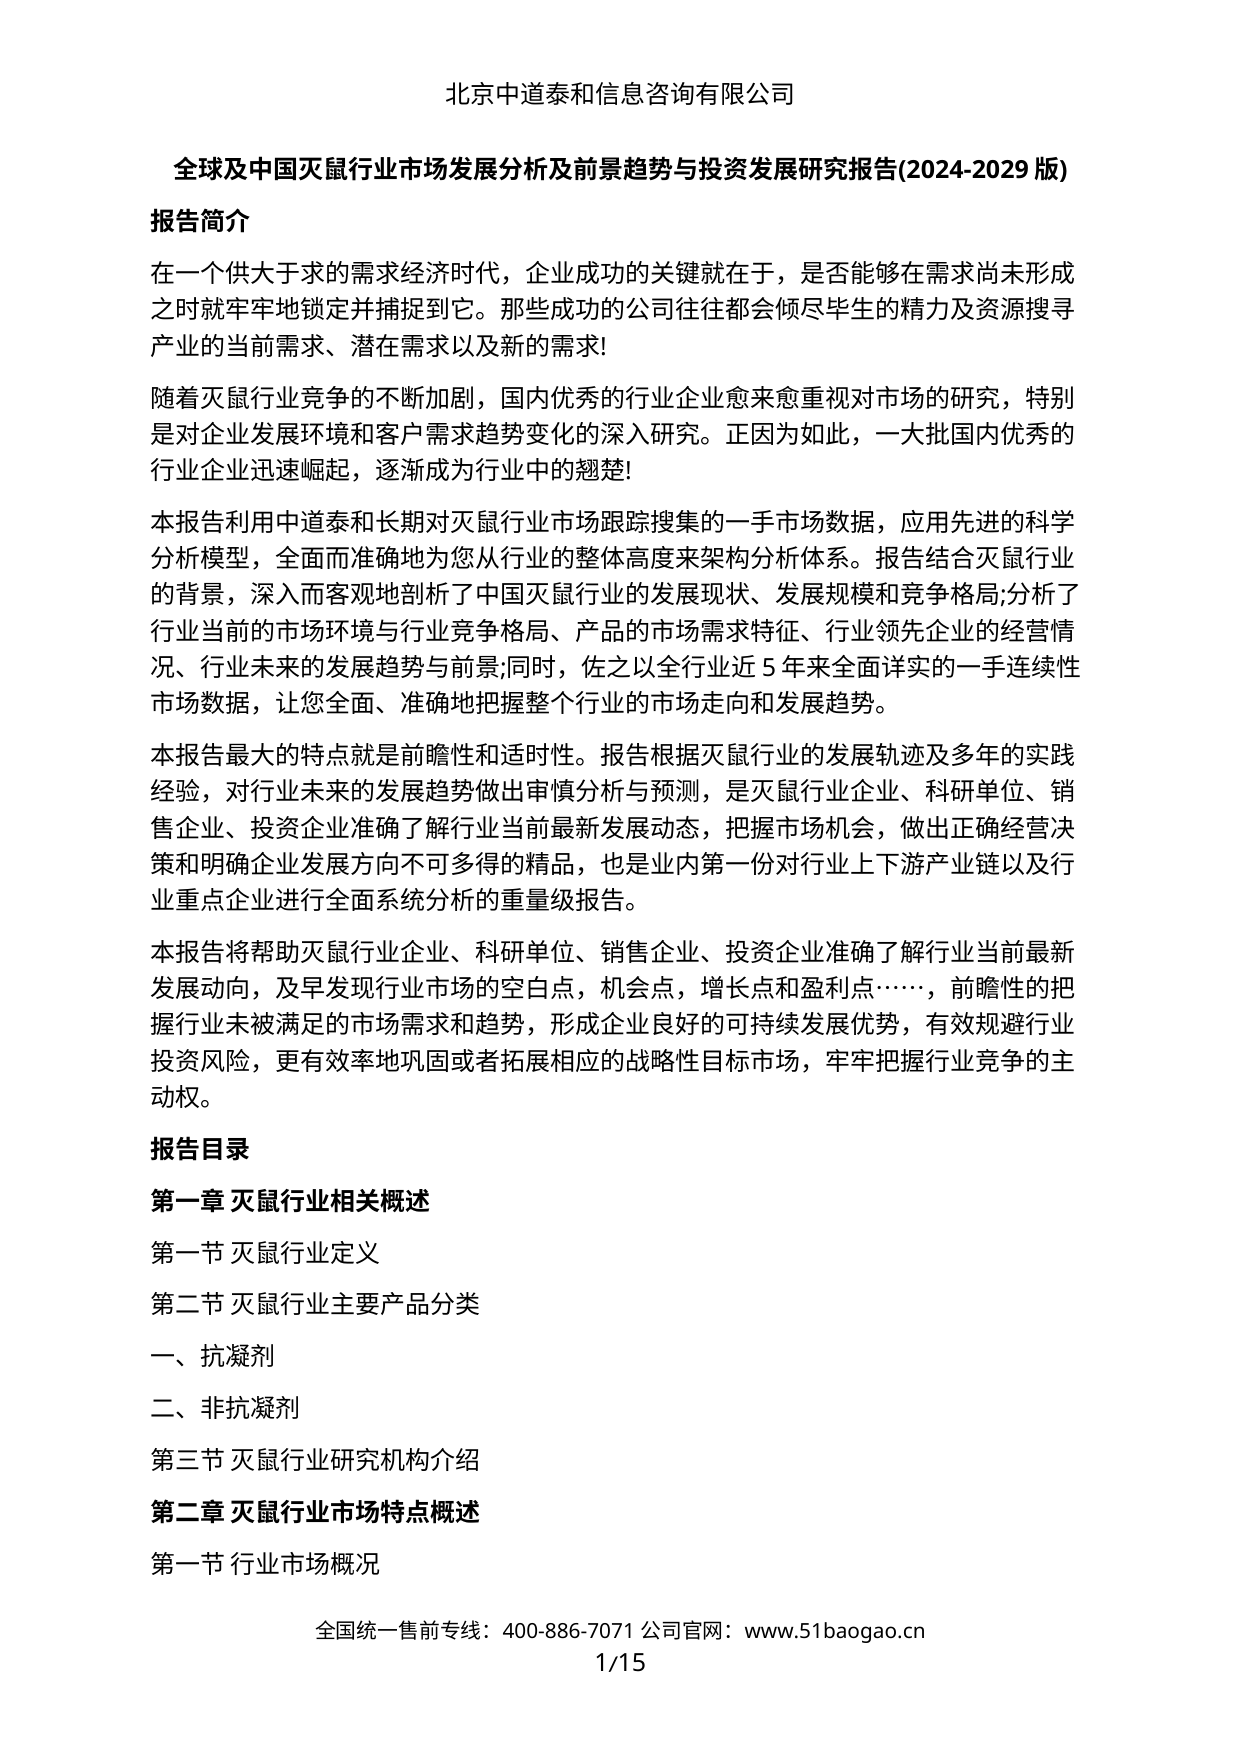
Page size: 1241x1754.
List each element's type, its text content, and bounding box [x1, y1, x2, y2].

text 本报告利用中道泰和长期对灭鼠行业市场跟踪搜集的一手市场数据，应用先进的科学分析模型，全面而准确地为您从行业的整体高度来架构分析体系。报告结合灭鼠行业的背景，深入而客观地剖析了中国灭鼠行业的发展现状、发展规模和竞争格局;分析了行业当前的市场环境与行业竞争格局、产品的市场需求特征、行业领先企业的经营情况、行业未来的发展趋势与前景;同时，佐之以全行业近5年来全面详实的一手连续性市场数据，让您全面、准确地把握整个行业的市场走向和发展趋势。 [150, 502, 1090, 720]
text 第一章 灭鼠行业相关概述 [150, 1181, 1090, 1217]
text 报告简介 [150, 202, 1090, 238]
text 全球及中国灭鼠行业市场发展分析及前景趋势与投资发展研究报告(2024-2029版) [150, 150, 1090, 186]
text 第三节 灭鼠行业研究机构介绍 [150, 1441, 1090, 1477]
text 第一节 灭鼠行业定义 [150, 1233, 1090, 1269]
text 一、抗凝剂 [150, 1337, 1090, 1373]
text 第二章 灭鼠行业市场特点概述 [150, 1492, 1090, 1529]
text 在一个供大于求的需求经济时代，企业成功的关键就在于，是否能够在需求尚未形成之时就牢牢地锁定并捕捉到它。那些成功的公司往往都会倾尽毕生的精力及资源搜寻产业的当前需求、潜在需求以及新的需求! [150, 254, 1090, 362]
text 第一节 行业市场概况 [150, 1544, 1090, 1581]
text 随着灭鼠行业竞争的不断加剧，国内优秀的行业企业愈来愈重视对市场的研究，特别是对企业发展环境和客户需求趋势变化的深入研究。正因为如此，一大批国内优秀的行业企业迅速崛起，逐渐成为行业中的翘楚! [150, 378, 1090, 487]
text 二、非抗凝剂 [150, 1389, 1090, 1425]
text 报告目录 [150, 1129, 1090, 1166]
text 本报告将帮助灭鼠行业企业、科研单位、销售企业、投资企业准确了解行业当前最新发展动向，及早发现行业市场的空白点，机会点，增长点和盈利点……，前瞻性的把握行业未被满足的市场需求和趋势，形成企业良好的可持续发展优势，有效规避行业投资风险，更有效率地巩固或者拓展相应的战略性目标市场，牢牢把握行业竞争的主动权。 [150, 932, 1090, 1114]
text 第二节 灭鼠行业主要产品分类 [150, 1285, 1090, 1321]
text 本报告最大的特点就是前瞻性和适时性。报告根据灭鼠行业的发展轨迹及多年的实践经验，对行业未来的发展趋势做出审慎分析与预测，是灭鼠行业企业、科研单位、销售企业、投资企业准确了解行业当前最新发展动态，把握市场机会，做出正确经营决策和明确企业发展方向不可多得的精品，也是业内第一份对行业上下游产业链以及行业重点企业进行全面系统分析的重量级报告。 [150, 736, 1090, 917]
